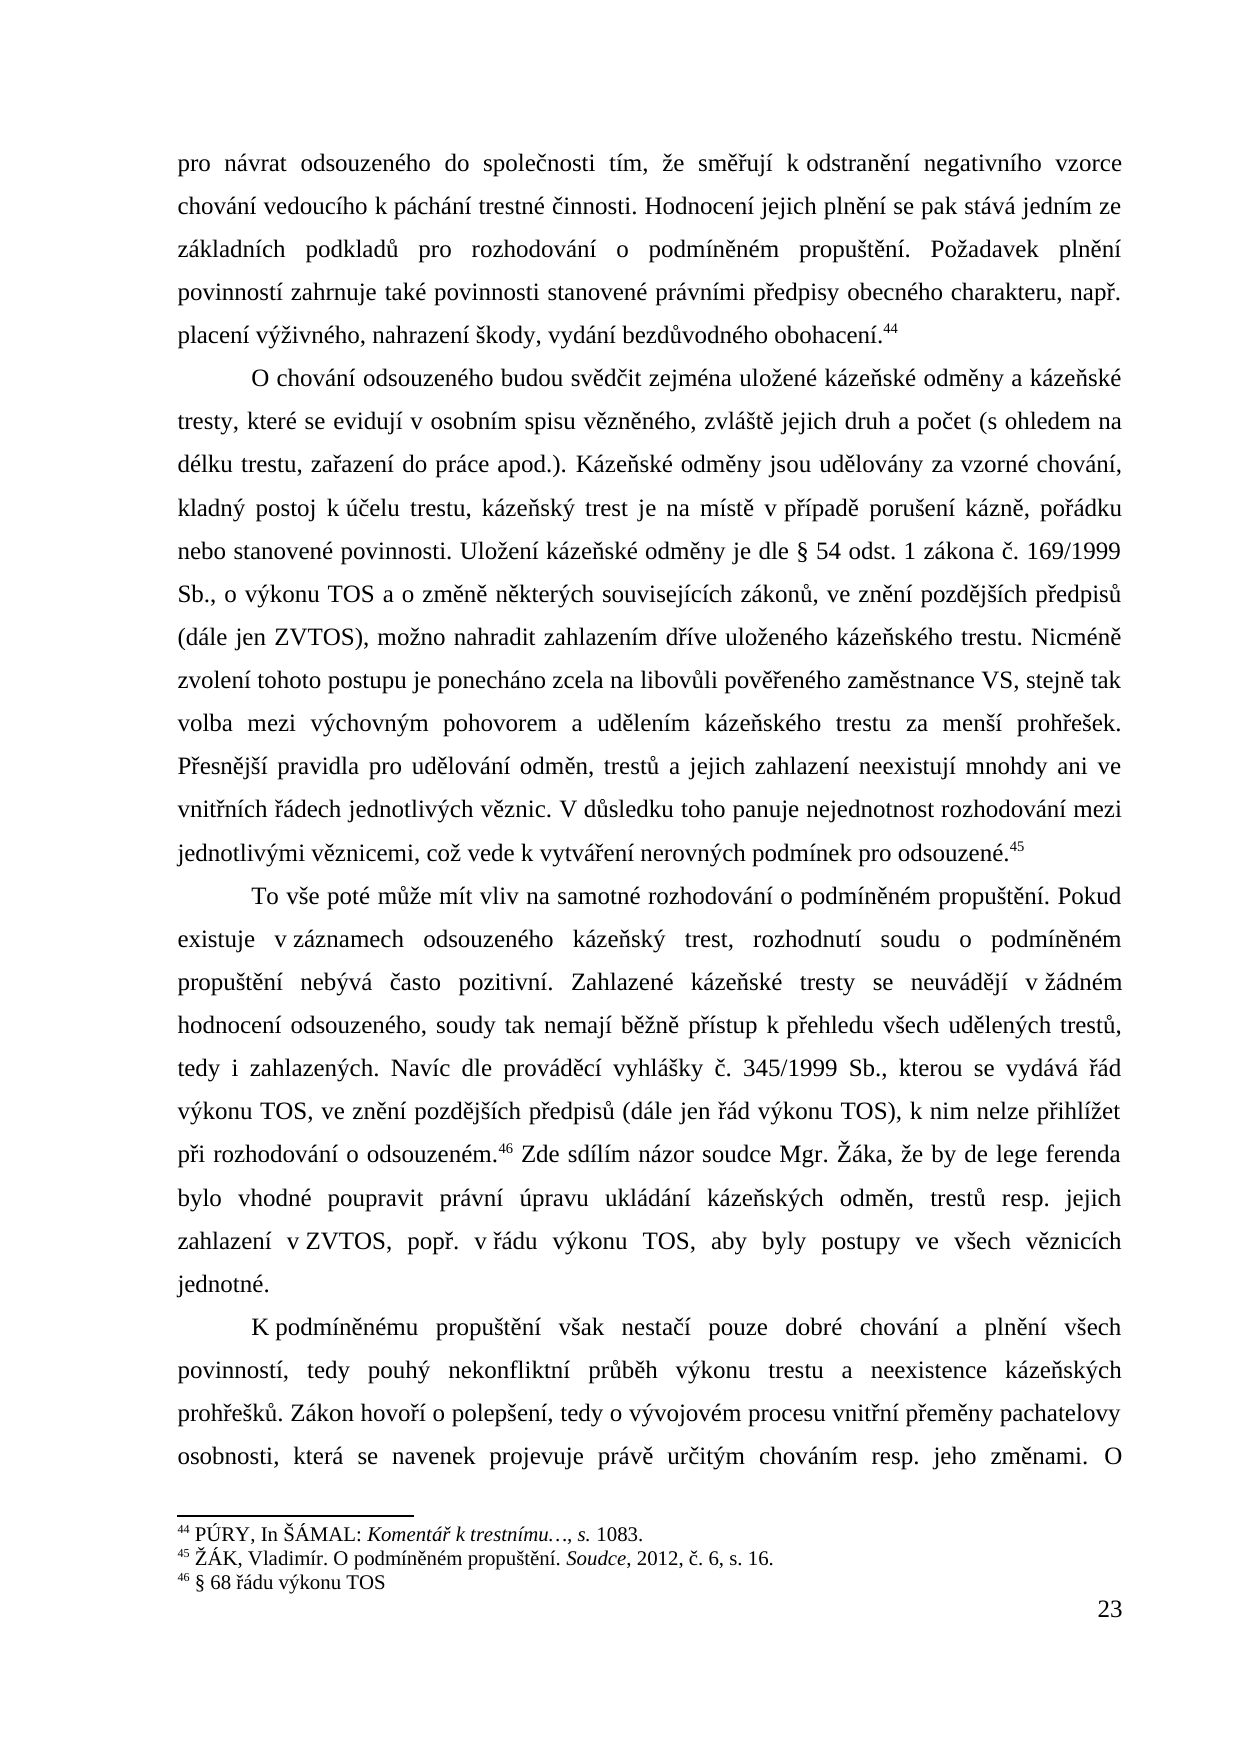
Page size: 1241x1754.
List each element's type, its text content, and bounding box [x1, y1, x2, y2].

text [177, 1312, 1122, 1470]
text O chování odsouzeného budou svědčit zejména uložené kázeňské odměny a kázeňské tresty, které se evidují v osobním spisu vězněného, zvláště jejich druh a počet (s ohledem na délku trestu, zařazení do práce apod.). Kázeňské odměny jsou udělovány za vzorné chování, kladný postoj k účelu trestu, kázeňský trest je na místě v případě porušení kázně, pořádku nebo stanovené povinnosti. Uložení kázeňské odměny je dle § 54 odst. 1 zákona č. 169/1999 Sb., o výkonu TOS a o změně některých souvisejících zákonů, ve znění pozdějších předpisů (dále jen ZVTOS), možno nahradit zahlazením dříve uloženého kázeňského trestu. Nicméně zvolení tohoto postupu je ponecháno zcela na libovůli pověřeného zaměstnance VS, stejně tak volba mezi výchovným pohovorem a udělením kázeňského trestu za menší prohřešek. Přesnější pravidla pro udělování odměn, trestů a jejich zahlazení neexistují mnohdy ani ve vnitřních řádech jednotlivých věznic. V důsledku toho panuje nejednotnost rozhodování mezi jednotlivými věznicemi, což vede k vytváření nerovných podmínek pro odsouzené. [177, 363, 1122, 866]
text To vše poté může mít vliv na samotné rozhodování o podmíněném propuštění. Pokud existuje v záznamech odsouzeného kázeňský trest, rozhodnutí soudu o podmíněném propuštění nebývá často pozitivní. Zahlazené kázeňské tresty se neuvádějí v žádném hodnocení odsouzeného, soudy tak nemají běžně přístup k přehledu všech udělených trestů, tedy i zahlazených. Navíc dle prováděcí vyhlášky č. 345/1999 Sb., kterou se vydává řád výkonu TOS, ve znění pozdějších předpisů (dále jen řád výkonu TOS), k nim nelze přihlížet při rozhodování o odsouzeném. Zde sdílím názor soudce Mgr. Žáka, že by de lege ferenda bylo vhodné poupravit právní úpravu ukládání kázeňských odměn, trestů resp. jejich zahlazení v ZVTOS, popř. v řádu výkonu TOS, aby byly postupy ve všech věznicích jednotné. [177, 881, 1122, 1298]
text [177, 148, 1122, 349]
